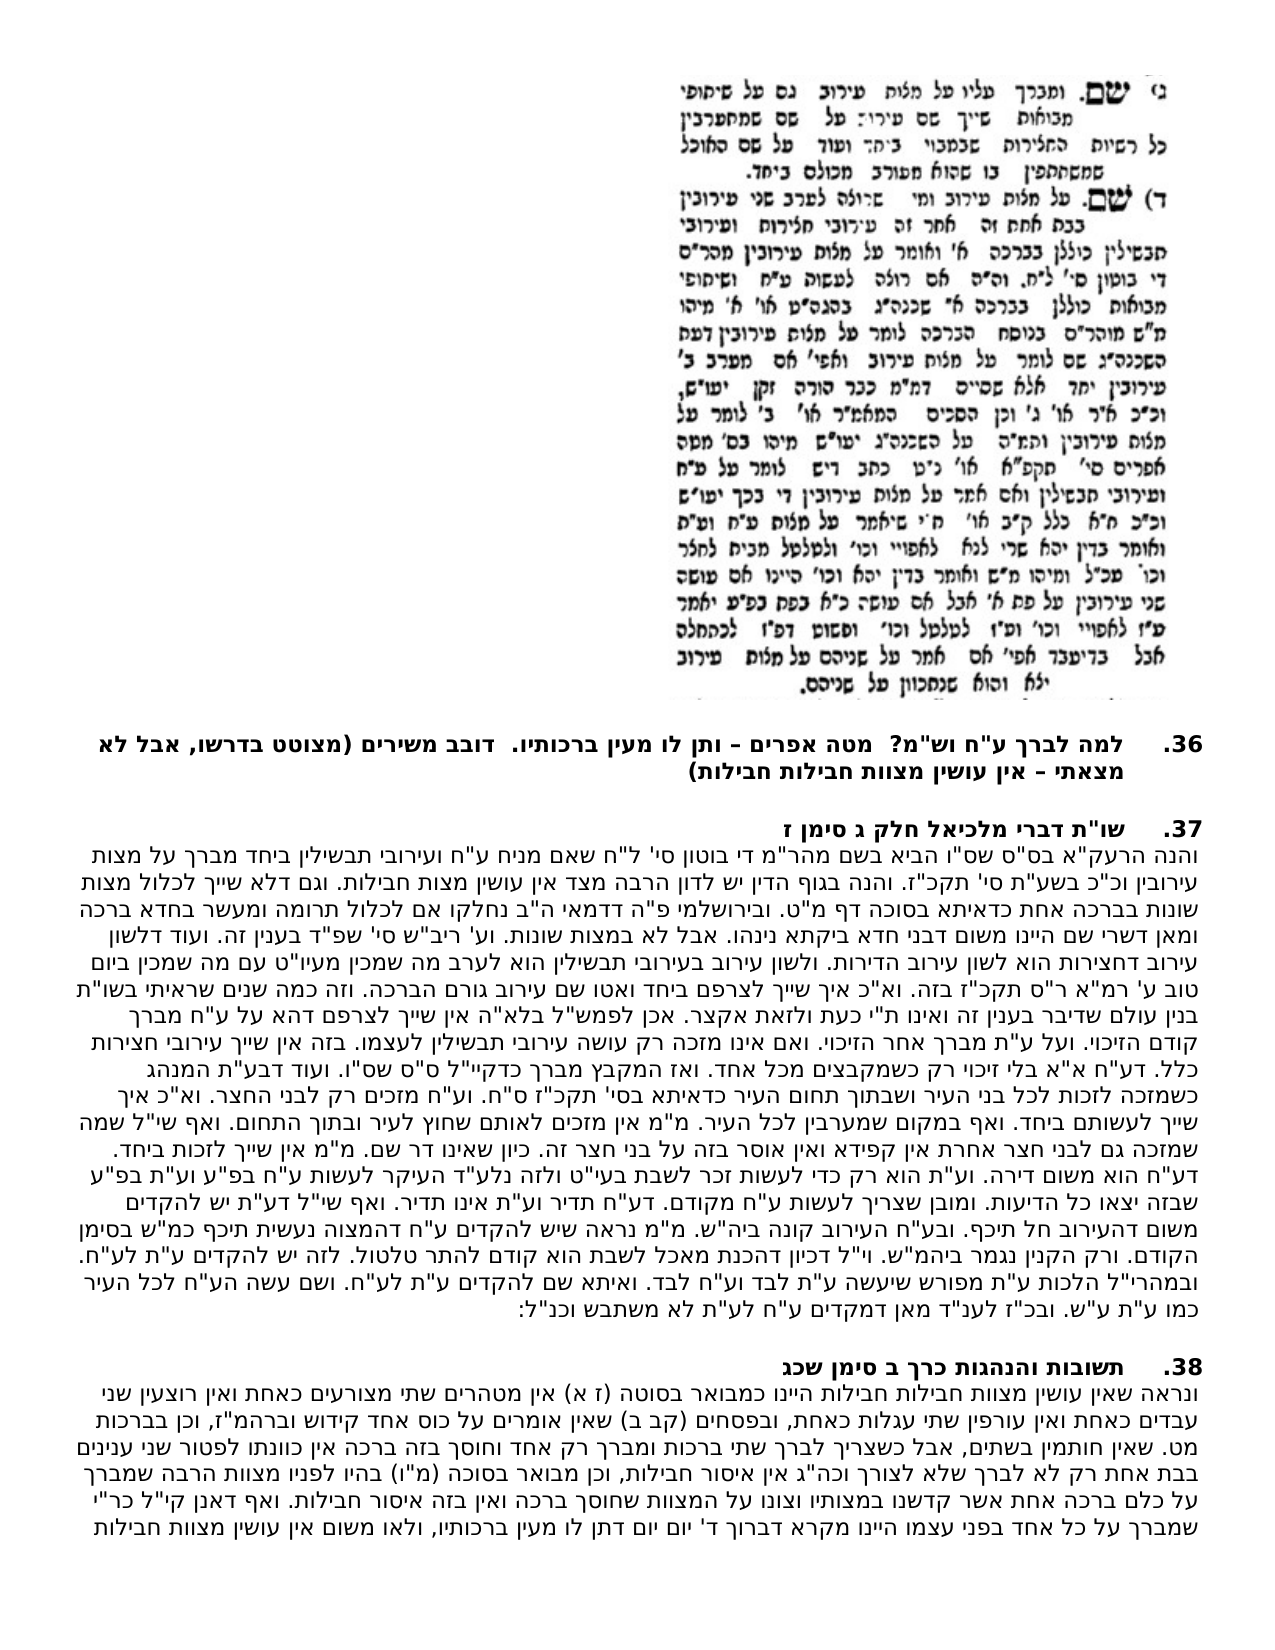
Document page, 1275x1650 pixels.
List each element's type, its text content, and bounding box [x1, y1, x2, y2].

list תשובות והנהגות כרך ב סימן שכג [75, 1354, 1162, 1380]
text והנה הרעק"א בס"ס שס"ו הביא בשם מהר"מ די בוטון סי' ל"ח שאם מניח ע"ח ועירובי תבשילין ביחד מברך על מצות עירובין וכ"כ בשע"ת סי' תקכ"ז. והנה בגוף הדין יש לדון הרבה מצד אין עושין מצות חבילות. וגם דלא שייך לכלול מצות שונות בברכה אחת כדאיתא בסוכה דף מ"ט. ובירושלמי פ"ה דדמאי ה"ב נחלקו אם לכלול תרומה ומעשר בחדא ברכה ומאן דשרי שם היינו משום דבני חדא ביקתא נינהו. אבל לא במצות שונות. וע' ריב"ש סי' שפ"ד בענין זה. ועוד דלשון עירוב דחצירות הוא לשון עירוב הדירות. ולשון עירוב בעירובי תבשילין הוא לערב מה שמכין מעיו"ט עם מה שמכין ביום טוב ע' רמ"א ר"ס תקכ"ז בזה. וא"כ איך שייך לצרפם ביחד ואטו שם עירוב גורם הברכה. וזה כמה שנים שראיתי בשו"ת בנין עולם שדיבר בענין זה ואינו ת"י כעת ולזאת אקצר. אכן לפמש"ל בלא"ה אין שייך לצרפם דהא על ע"ח מברך קודם הזיכוי. ועל ע"ת מברך אחר הזיכוי. ואם אינו מזכה רק עושה עירובי תבשילין לעצמו. בזה אין שייך עירובי חצירות כלל. דע"ח א"א בלי זיכוי רק כשמקבצים מכל אחד. ואז המקבץ מברך כדקיי"ל ס"ס שס"ו. ועוד דבע"ת המנהג כשמזכה לזכות לכל בני העיר ושבתוך תחום העיר כדאיתא בסי' תקכ"ז ס"ח. וע"ח מזכים רק לבני החצר. וא"כ איך שייך לעשותם ביחד. ואף במקום שמערבין לכל העיר. מ"מ אין מזכים לאותם שחוץ לעיר ובתוך התחום. ואף שי"ל שמה שמזכה גם לבני חצר אחרת אין קפידא ואין אוסר בזה על בני חצר זה. כיון שאינו דר שם. מ"מ אין שייך לזכות ביחד. דע"ח הוא משום דירה. וע"ת הוא רק כדי לעשות זכר לשבת בעי"ט ולזה נלע"ד העיקר לעשות ע"ח בפ"ע וע"ת בפ"ע שבזה יצאו כל הדיעות. ומובן שצריך לעשות ע"ח מקודם. דע"ח תדיר וע"ת אינו תדיר. ואף שי"ל דע"ת יש להקדים משום דהעירוב חל תיכף. ובע"ח העירוב קונה ביה"ש. מ"מ נראה שיש להקדים ע"ח דהמצוה נעשית תיכף כמ"ש בסימן הקודם. ורק הקנין נגמר ביהמ"ש. וי"ל דכיון דהכנת מאכל לשבת הוא קודם להתר טלטול. לזה יש להקדים ע"ת לע"ח. ובמהרי"ל הלכות ע"ת מפורש שיעשה ע"ת לבד וע"ח לבד. ואיתא שם להקדים ע"ת לע"ח. ושם עשה הע"ח לכל העיר כמו ע"ת ע"ש. ובכ"ז לענ"ד מאן דמקדים ע"ח לע"ת לא משתבש וכנ"ל: [75, 842, 1200, 1322]
list שו"ת דברי מלכיאל חלק ג סימן ז [75, 816, 1162, 842]
picture [667, 75, 1200, 700]
list למה לברך ע"ח וש"מ? מטה אפרים – ותן לו מעין ברכותיו. דובב משירים (מצוטט בדרשו, אבל לא מצאתי – אין עושין מצוות חבילות חבילות) [75, 731, 1162, 784]
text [75, 1380, 1200, 1540]
